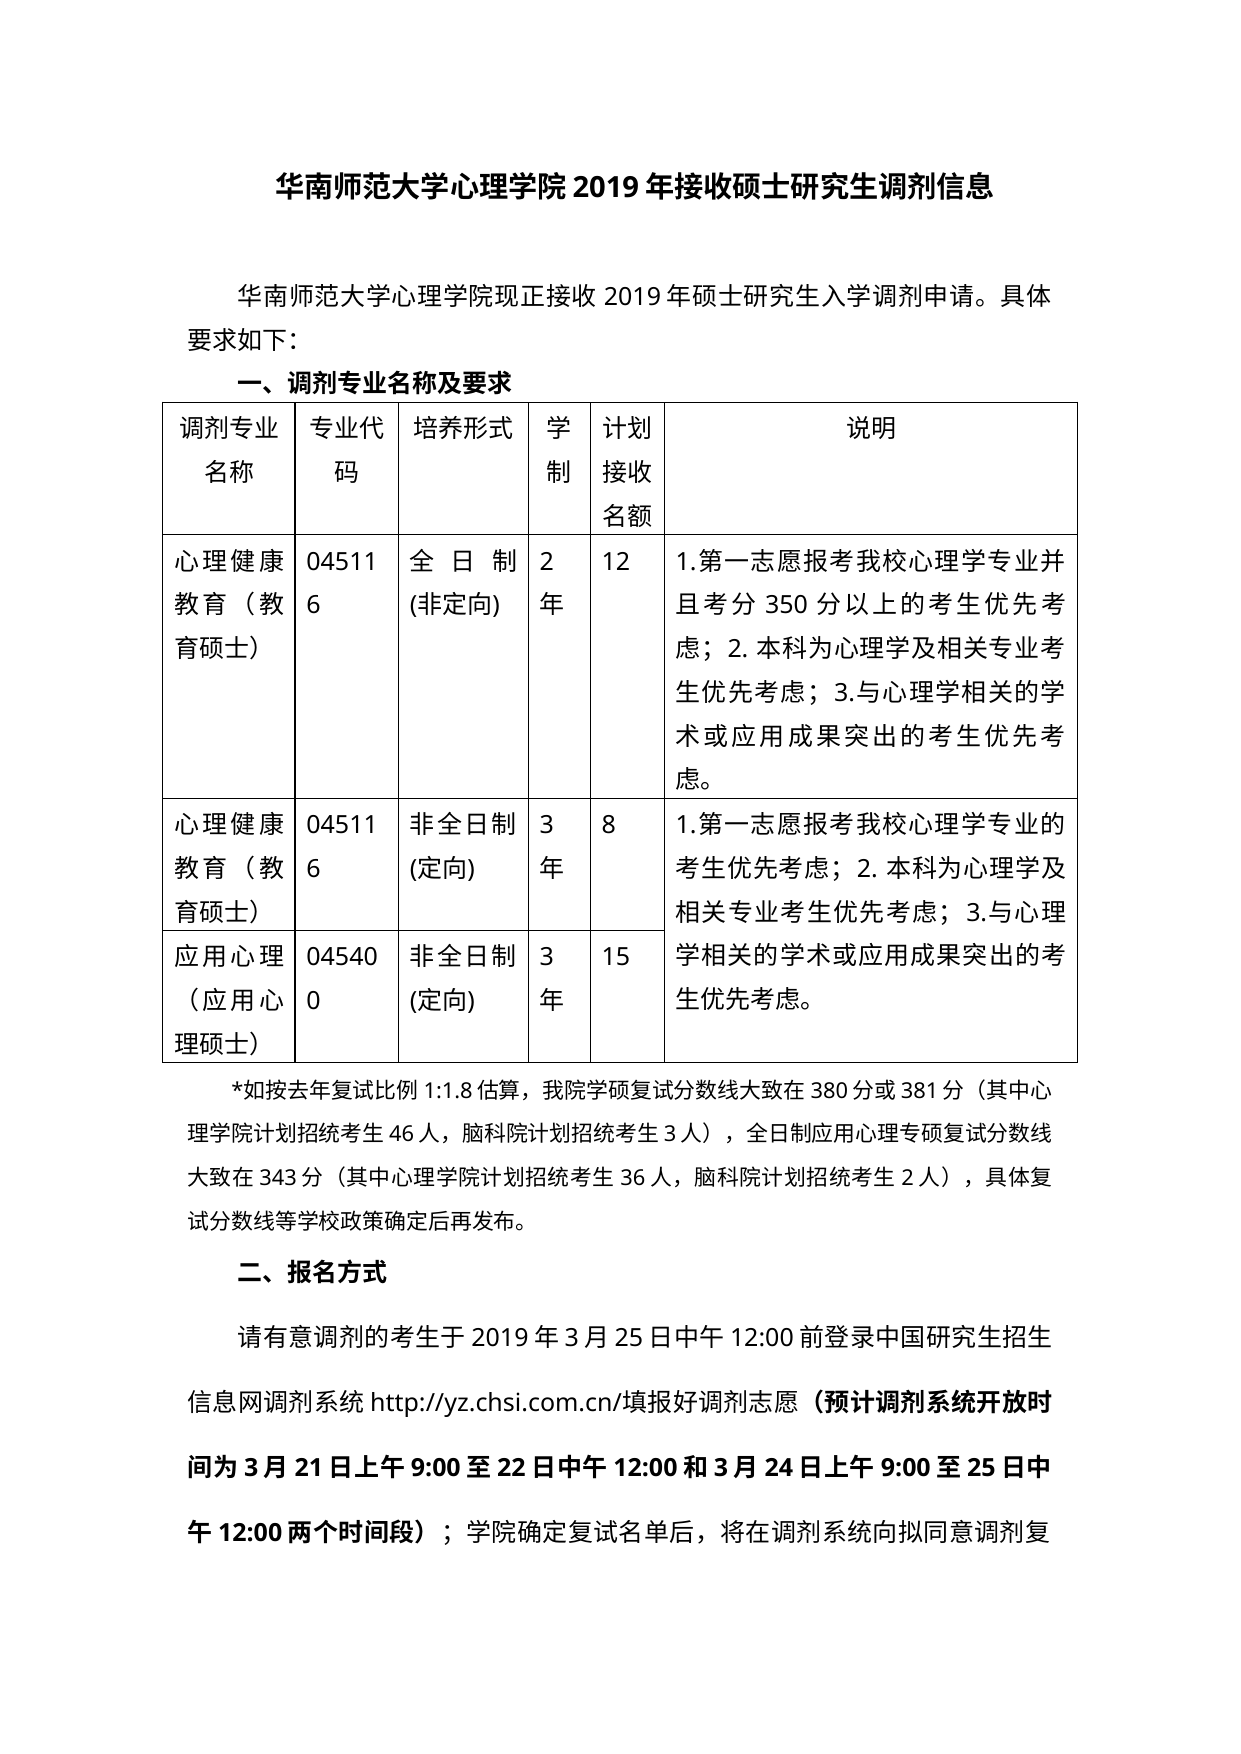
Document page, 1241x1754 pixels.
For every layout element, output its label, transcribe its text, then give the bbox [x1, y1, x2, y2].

table_cell 心理健康教育（教育硕士） [163, 799, 294, 930]
table_cell 非全日制(定向) [399, 799, 528, 930]
table_header 学制 [529, 403, 590, 534]
text 华南师范大学心理学院2019年接收硕士研究生调剂信息 [187, 162, 1053, 206]
table_header 计划接收名额 [591, 403, 664, 534]
text 华南师范大学心理学院现正接收2019年硕士研究生入学调剂申请。具体要求如下： [187, 270, 1053, 358]
table_cell 心理健康教育（教育硕士） [163, 535, 294, 797]
table_cell 12 [591, 535, 664, 797]
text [187, 1303, 1053, 1563]
table_cell 045400 [296, 931, 398, 1062]
table_cell 全日制(非定向) [399, 535, 528, 797]
table_cell 1.第一志愿报考我校心理学专业的考生优先考虑；2. 本科为心理学及相关专业考生优先考虑；3.与心理学相关的学术或应用成果突出的考生优先考虑。 [665, 799, 1077, 1062]
text 一、调剂专业名称及要求 [187, 358, 1053, 402]
table_header 调剂专业名称 [163, 403, 294, 534]
table_cell 15 [591, 931, 664, 1062]
table_cell 3年 [529, 799, 590, 930]
table_cell 045116 [296, 799, 398, 930]
table_cell 应用心理（应用心理硕士） [163, 931, 294, 1062]
table_cell 1.第一志愿报考我校心理学专业并且考分350分以上的考生优先考虑；2. 本科为心理学及相关专业考生优先考虑；3.与心理学相关的学术或应用成果突出的考生优先考虑。 [665, 535, 1077, 797]
table_cell 8 [591, 799, 664, 930]
table_header 说明 [665, 403, 1077, 534]
table_cell 2年 [529, 535, 590, 797]
table_cell 3年 [529, 931, 590, 1062]
text 二、报名方式 [238, 1238, 1053, 1303]
table_cell 045116 [296, 535, 398, 797]
table_header 培养形式 [399, 403, 528, 534]
table_header 专业代码 [296, 403, 398, 534]
text *如按去年复试比例1:1.8估算，我院学硕复试分数线大致在380分或381分（其中心理学院计划招统考生46人，脑科院计划招统考生3人），全日制应用心理专硕复试分数线大致在343分（其中心理学院计划招统考生36人，脑科院计划招统考生2人），具体复试分数线等学校政策确定后再发布。 [187, 1063, 1053, 1238]
table_cell 非全日制(定向) [399, 931, 528, 1062]
